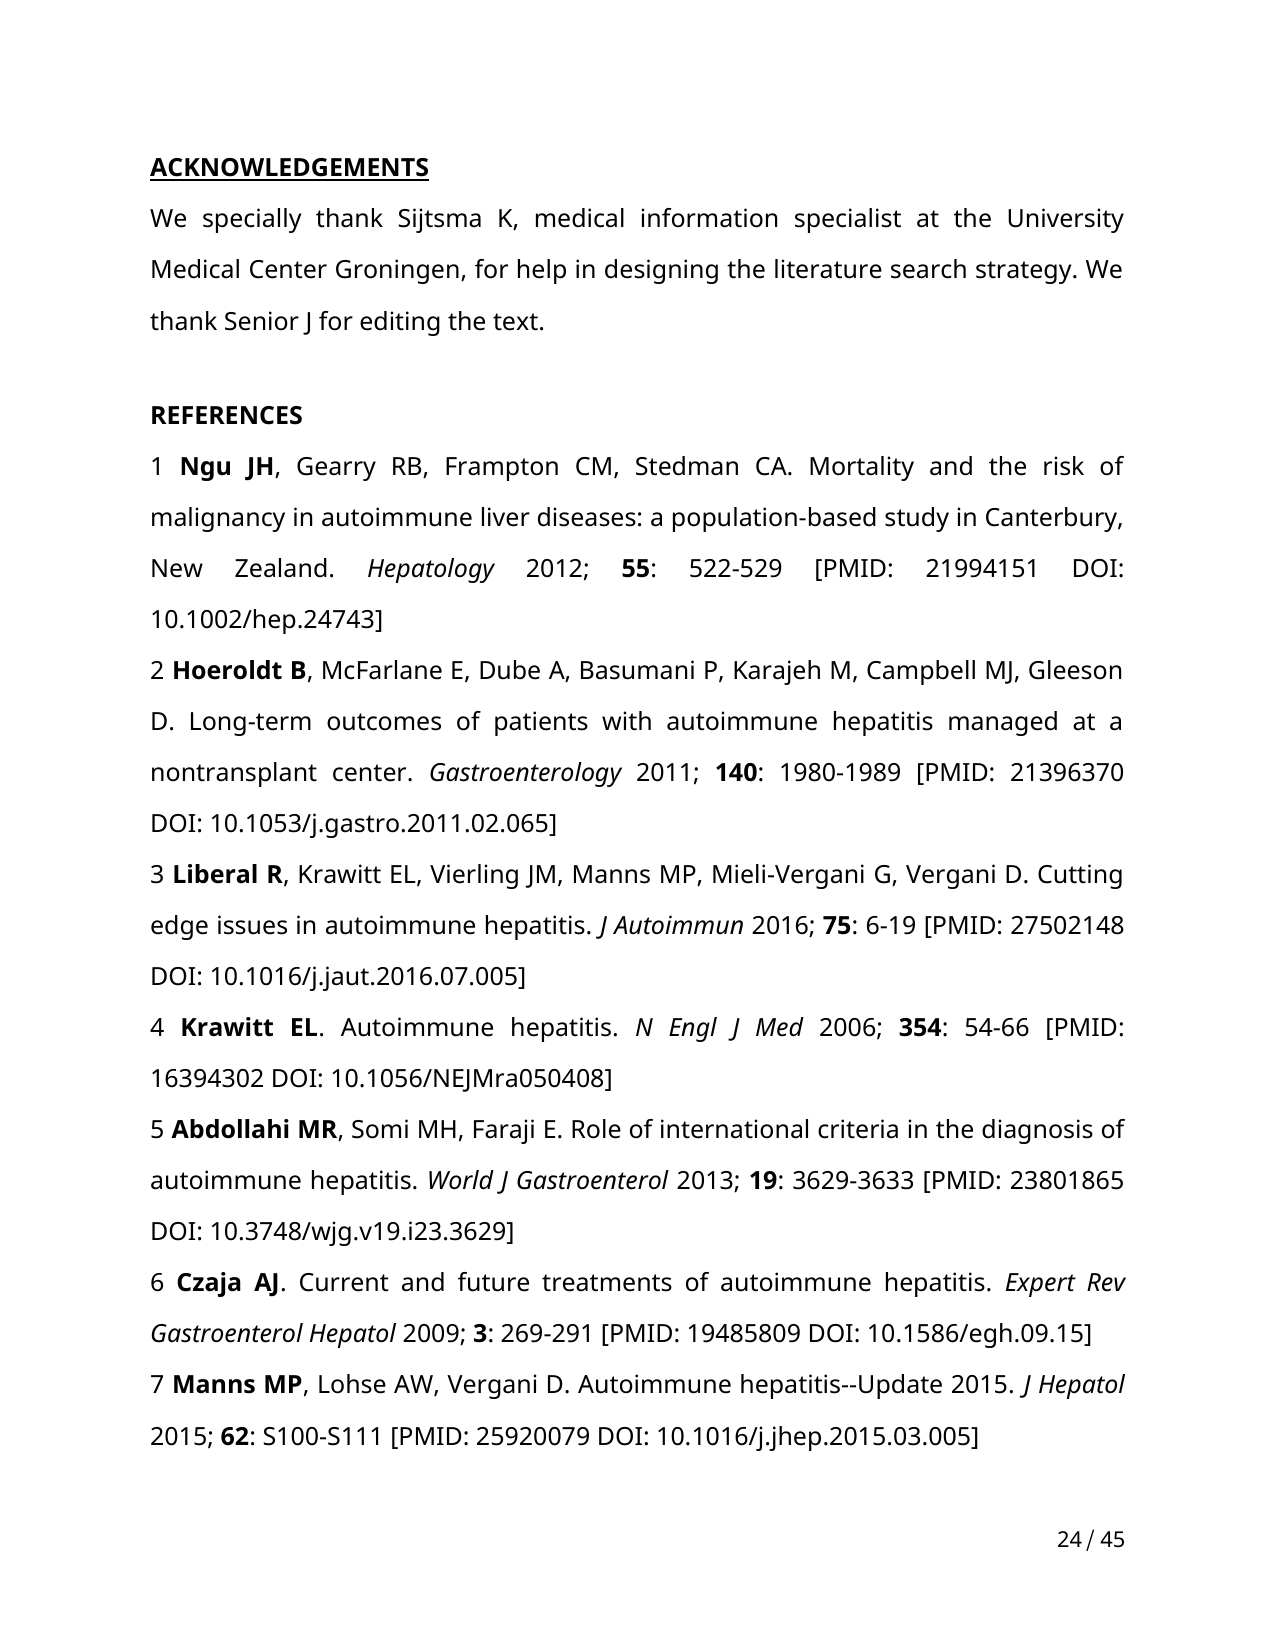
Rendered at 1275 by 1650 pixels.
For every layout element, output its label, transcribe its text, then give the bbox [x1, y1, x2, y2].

text 5 Abdollahi MR, Somi MH, Faraji E. Role of international criteria in the diagnosis of autoimmune hepatitis. World J Gastroenterol 2013; 19: 3629-3633 [PMID: 23801865 DOI: 10.3748/wjg.v19.i23.3629] [150, 1112, 1125, 1248]
text 6 Czaja AJ. Current and future treatments of autoimmune hepatitis. Expert Rev Gastroenterol Hepatol 2009; 3: 269-291 [PMID: 19485809 DOI: 10.1586/egh.09.15] [150, 1265, 1125, 1350]
text REFERENCES [150, 397, 1125, 431]
text 1 Ngu JH, Gearry RB, Frampton CM, Stedman CA. Mortality and the risk of malignancy in autoimmune liver diseases: a population-based study in Canterbury, New Zealand. Hepatology 2012; 55: 522-529 [PMID: 21994151 DOI: 10.1002/hep.24743] [150, 448, 1125, 636]
text 2 Hoeroldt B, McFarlane E, Dube A, Basumani P, Karajeh M, Campbell MJ, Gleeson D. Long-term outcomes of patients with autoimmune hepatitis managed at a nontransplant center. Gastroenterology 2011; 140: 1980-1989 [PMID: 21396370 DOI: 10.1053/j.gastro.2011.02.065] [150, 652, 1125, 840]
text We specially thank Sijtsma K, medical information specialist at the University Medical Center Groningen, for help in designing the literature search strategy. We thank Senior J for editing the text. [150, 201, 1125, 337]
text 4 Krawitt EL. Autoimmune hepatitis. N Engl J Med 2006; 354: 54-66 [PMID: 16394302 DOI: 10.1056/NEJMra050408] [150, 1010, 1125, 1095]
text 3 Liberal R, Krawitt EL, Vierling JM, Manns MP, Mieli-Vergani G, Vergani D. Cutting edge issues in autoimmune hepatitis. J Autoimmun 2016; 75: 6-19 [PMID: 27502148 DOI: 10.1016/j.jaut.2016.07.005] [150, 857, 1125, 993]
text 7 Manns MP, Lohse AW, Vergani D. Autoimmune hepatitis--Update 2015. J Hepatol 2015; 62: S100-S111 [PMID: 25920079 DOI: 10.1016/j.jhep.2015.03.005] [150, 1367, 1125, 1452]
text ACKNOWLEDGEMENTS [150, 150, 1125, 184]
